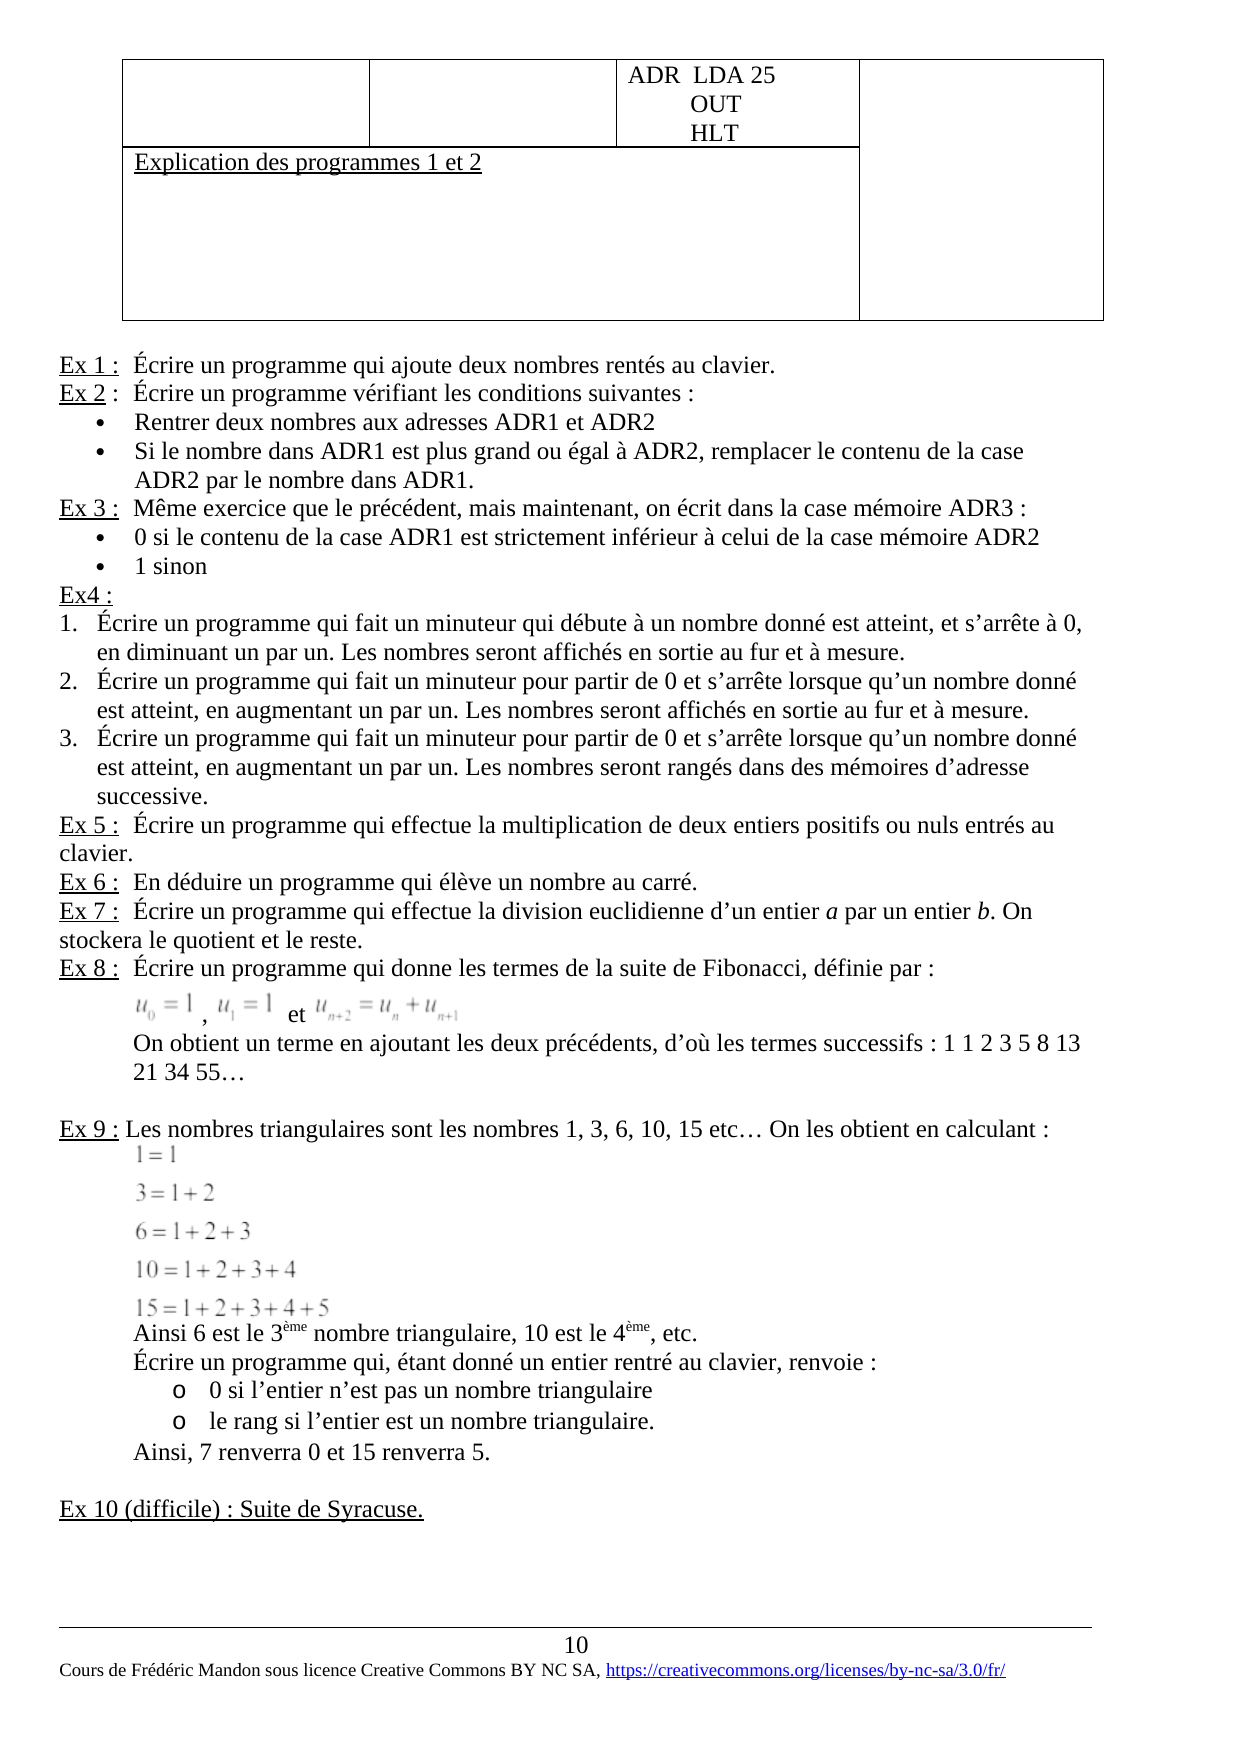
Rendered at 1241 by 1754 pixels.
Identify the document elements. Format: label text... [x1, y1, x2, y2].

text Ex 6 : En déduire un programme qui élève un nombre au carré. [59, 867, 1092, 896]
list Rentrer deux nombres aux adresses ADR1 et ADR2 [97, 407, 1092, 436]
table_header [370, 60, 616, 146]
text Ex 2 : Écrire un programme vérifiant les conditions suivantes : [59, 378, 1092, 407]
list 0 si l’entier n’est pas un nombre triangulaire [172, 1375, 1092, 1406]
list 0 si le contenu de la case ADR1 est strictement inférieur à celui de la case mémoire ADR2 [97, 522, 1092, 551]
text Ex 5 : Écrire un programme qui effectue la multiplication de deux entiers positifs ou nuls entrés au clavier. [59, 810, 1092, 867]
list Écrire un programme qui fait un minuteur pour partir de 0 et s’arrête lorsque qu’un nombre donné est atteint, en augmentant un par un. Les nombres seront affichés en sortie au fur et à mesure. [59, 666, 1092, 723]
list le rang si l’entier est un nombre triangulaire. [172, 1406, 1092, 1437]
text Ex 1 : Écrire un programme qui ajoute deux nombres rentés au clavier. [59, 350, 1092, 378]
text Ex 3 : Même exercice que le précédent, mais maintenant, on écrit dans la case mémoire ADR3 : [59, 493, 1092, 522]
text Ex 8 : Écrire un programme qui donne les termes de la suite de Fibonacci, définie par : [59, 953, 1092, 982]
text On obtient un terme en ajoutant les deux précédents, d’où les termes successifs : 1 1 2 3 5 8 13 21 34 55… [133, 1028, 1092, 1085]
list Si le nombre dans ADR1 est plus grand ou égal à ADR2, remplacer le contenu de la case ADR2 par le nombre dans ADR1. [97, 436, 1092, 493]
list Écrire un programme qui fait un minuteur qui débute à un nombre donné est atteint, et s’arrête à 0, en diminuant un par un. Les nombres seront affichés en sortie au fur et à mesure. [59, 608, 1092, 666]
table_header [860, 60, 1103, 320]
text Ex 9 : Les nombres triangulaires sont les nombres 1, 3, 6, 10, 15 etc… On les obtient en calculant : [59, 1114, 1092, 1143]
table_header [617, 60, 859, 146]
list Écrire un programme qui fait un minuteur pour partir de 0 et s’arrête lorsque qu’un nombre donné est atteint, en augmentant un par un. Les nombres seront rangés dans des mémoires d’adresse successive. [59, 723, 1092, 810]
text , et [133, 982, 1092, 1028]
text Écrire un programme qui, étant donné un entier rentré au clavier, renvoie : [133, 1347, 1092, 1375]
text Ainsi, 7 renverra 0 et 15 renverra 5. [133, 1437, 1092, 1466]
table_cell Explication des programmes 1 et 2 [123, 148, 859, 320]
text Ex4 : [59, 580, 1092, 608]
text Ex 7 : Écrire un programme qui effectue la division euclidienne d’un entier a par un entier b. On stockera le quotient et le reste. [59, 896, 1092, 953]
text Ex 10 (difficile) : Suite de Syracuse. [59, 1494, 1092, 1523]
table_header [123, 60, 369, 146]
list 1 sinon [97, 551, 1092, 580]
text Ainsi 6 est le 3ème nombre triangulaire, 10 est le 4ème, etc. [133, 1318, 1092, 1347]
